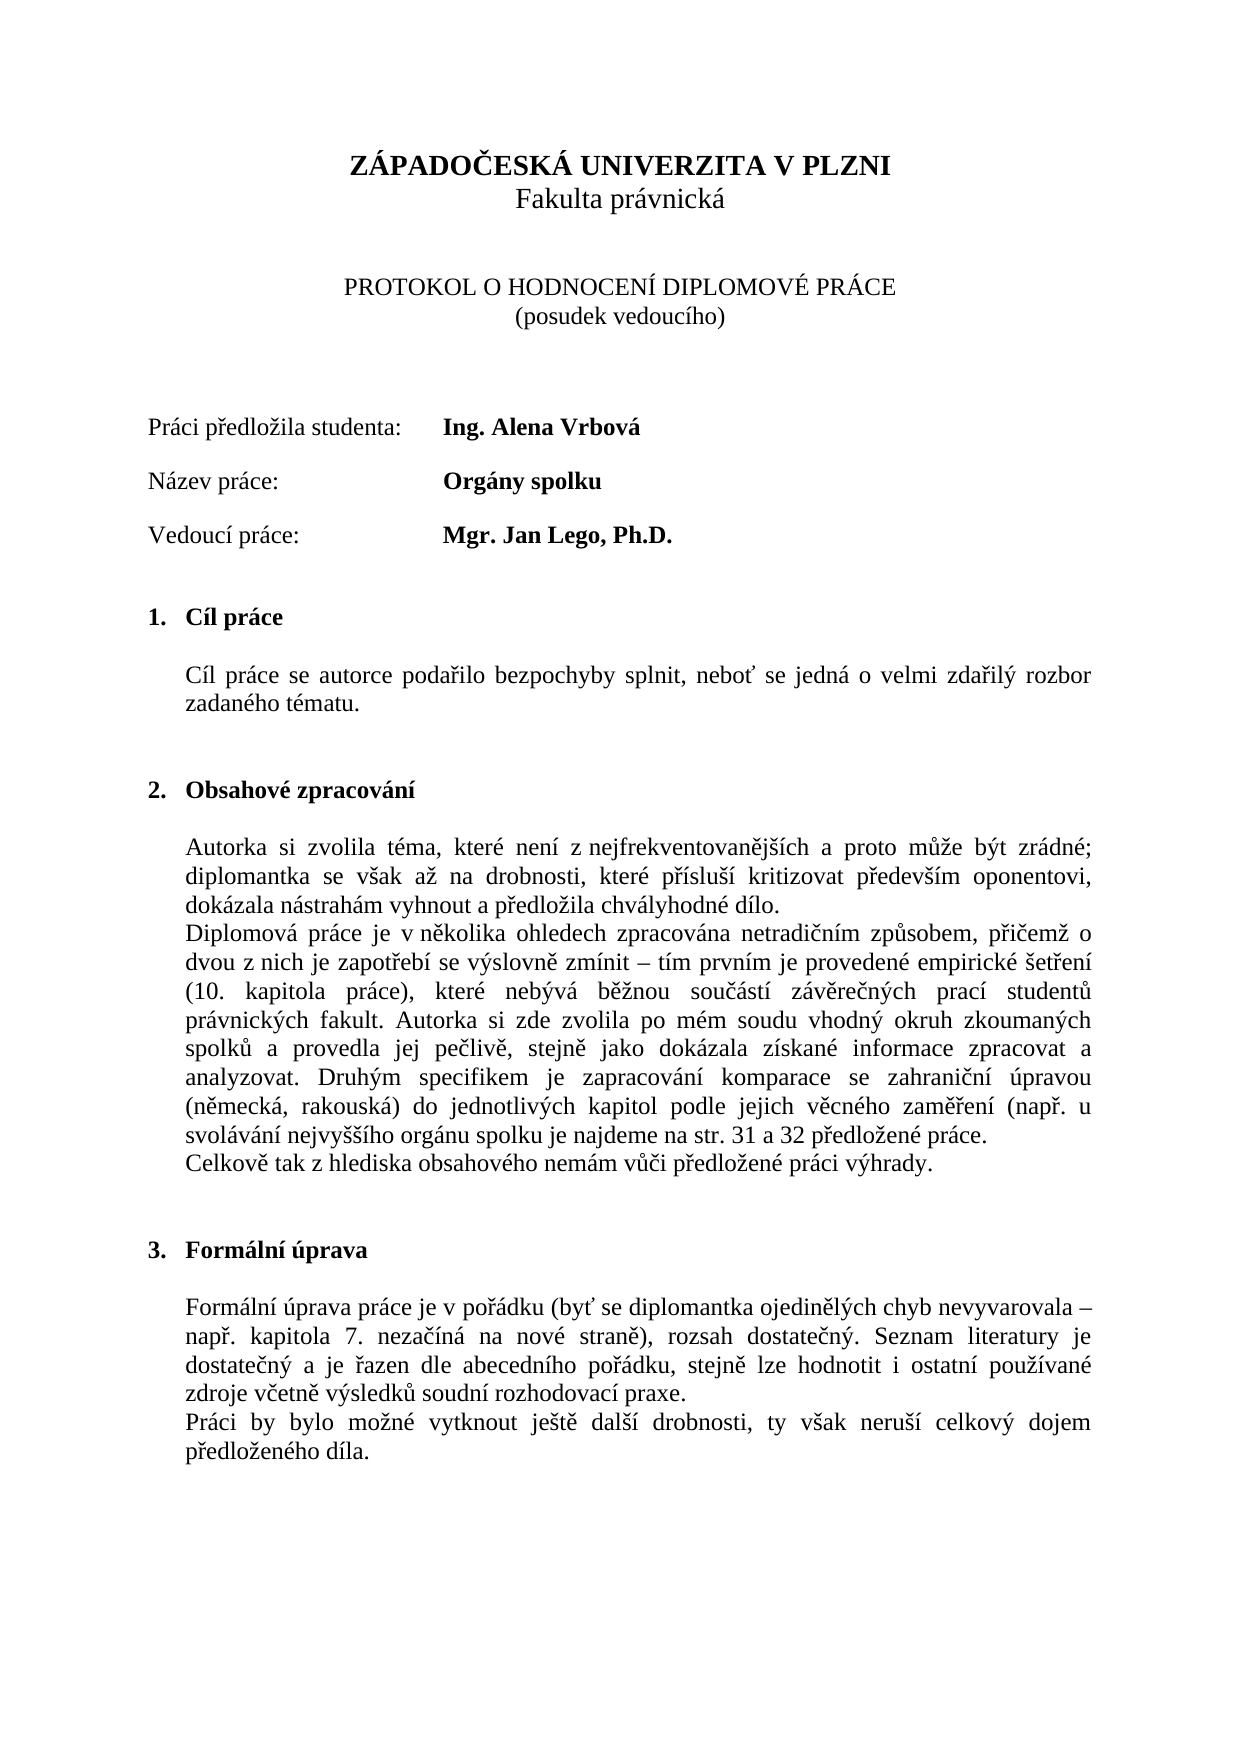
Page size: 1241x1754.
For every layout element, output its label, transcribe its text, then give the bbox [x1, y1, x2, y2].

text Fakulta právnická [148, 181, 1093, 215]
text Vedoucí práce: Mgr. Jan Lego, Ph.D. [148, 520, 1093, 548]
text (posudek vedoucího) [148, 301, 1093, 330]
text Diplomová práce je v několika ohledech zpracována netradičním způsobem, přičemž o dvou z nich je zapotřebí se výslovně zmínit – tím prvním je provedené empirické šetření (10. kapitola práce), které nebývá běžnou součástí závěrečných prací studentů právnických fakult. Autorka si zde zvolila po mém soudu vhodný okruh zkoumaných spolků a provedla jej pečlivě, stejně jako dokázala získané informace zpracovat a analyzovat. Druhým specifikem je zapracování komparace se zahraniční úpravou (německá, rakouská) do jednotlivých kapitol podle jejich věcného zaměření (např. u svolávání nejvyššího orgánu spolku je najdeme na str. 31 a 32 předložené práce. [185, 918, 1093, 1148]
text Formální úprava práce je v pořádku (byť se diplomantka ojedinělých chyb nevyvarovala – např. kapitola 7. nezačíná na nové straně), rozsah dostatečný. Seznam literatury je dostatečný a je řazen dle abecedního pořádku, stejně lze hodnotit i ostatní používané zdroje včetně výsledků soudní rozhodovací praxe. [185, 1292, 1093, 1407]
text Autorka si zvolila téma, které není z nejfrekventovanějších a proto může být zrádné; diplomantka se však až na drobnosti, které přísluší kritizovat především oponentovi, dokázala nástrahám vyhnout a předložila chvályhodné dílo. [185, 832, 1093, 918]
list Formální úprava [148, 1235, 1093, 1263]
text Celkově tak z hlediska obsahového nemám vůči předložené práci výhrady. [185, 1148, 1093, 1177]
text ZÁPADOČESKÁ UNIVERZITA V PLZNI [148, 148, 1093, 181]
text Název práce: Orgány spolku [148, 466, 1093, 495]
list Cíl práce [148, 602, 1093, 631]
text Práci předložila studenta: Ing. Alena Vrbová [148, 412, 1093, 441]
text PROTOKOL O HODNOCENÍ DIPLOMOVÉ PRÁCE [148, 272, 1093, 301]
text Práci by bylo možné vytknout ještě další drobnosti, ty však neruší celkový dojem předloženého díla. [185, 1407, 1093, 1465]
text Cíl práce se autorce podařilo bezpochyby splnit, neboť se jedná o velmi zdařilý rozbor zadaného tématu. [185, 660, 1093, 717]
list Obsahové zpracování [148, 775, 1093, 803]
